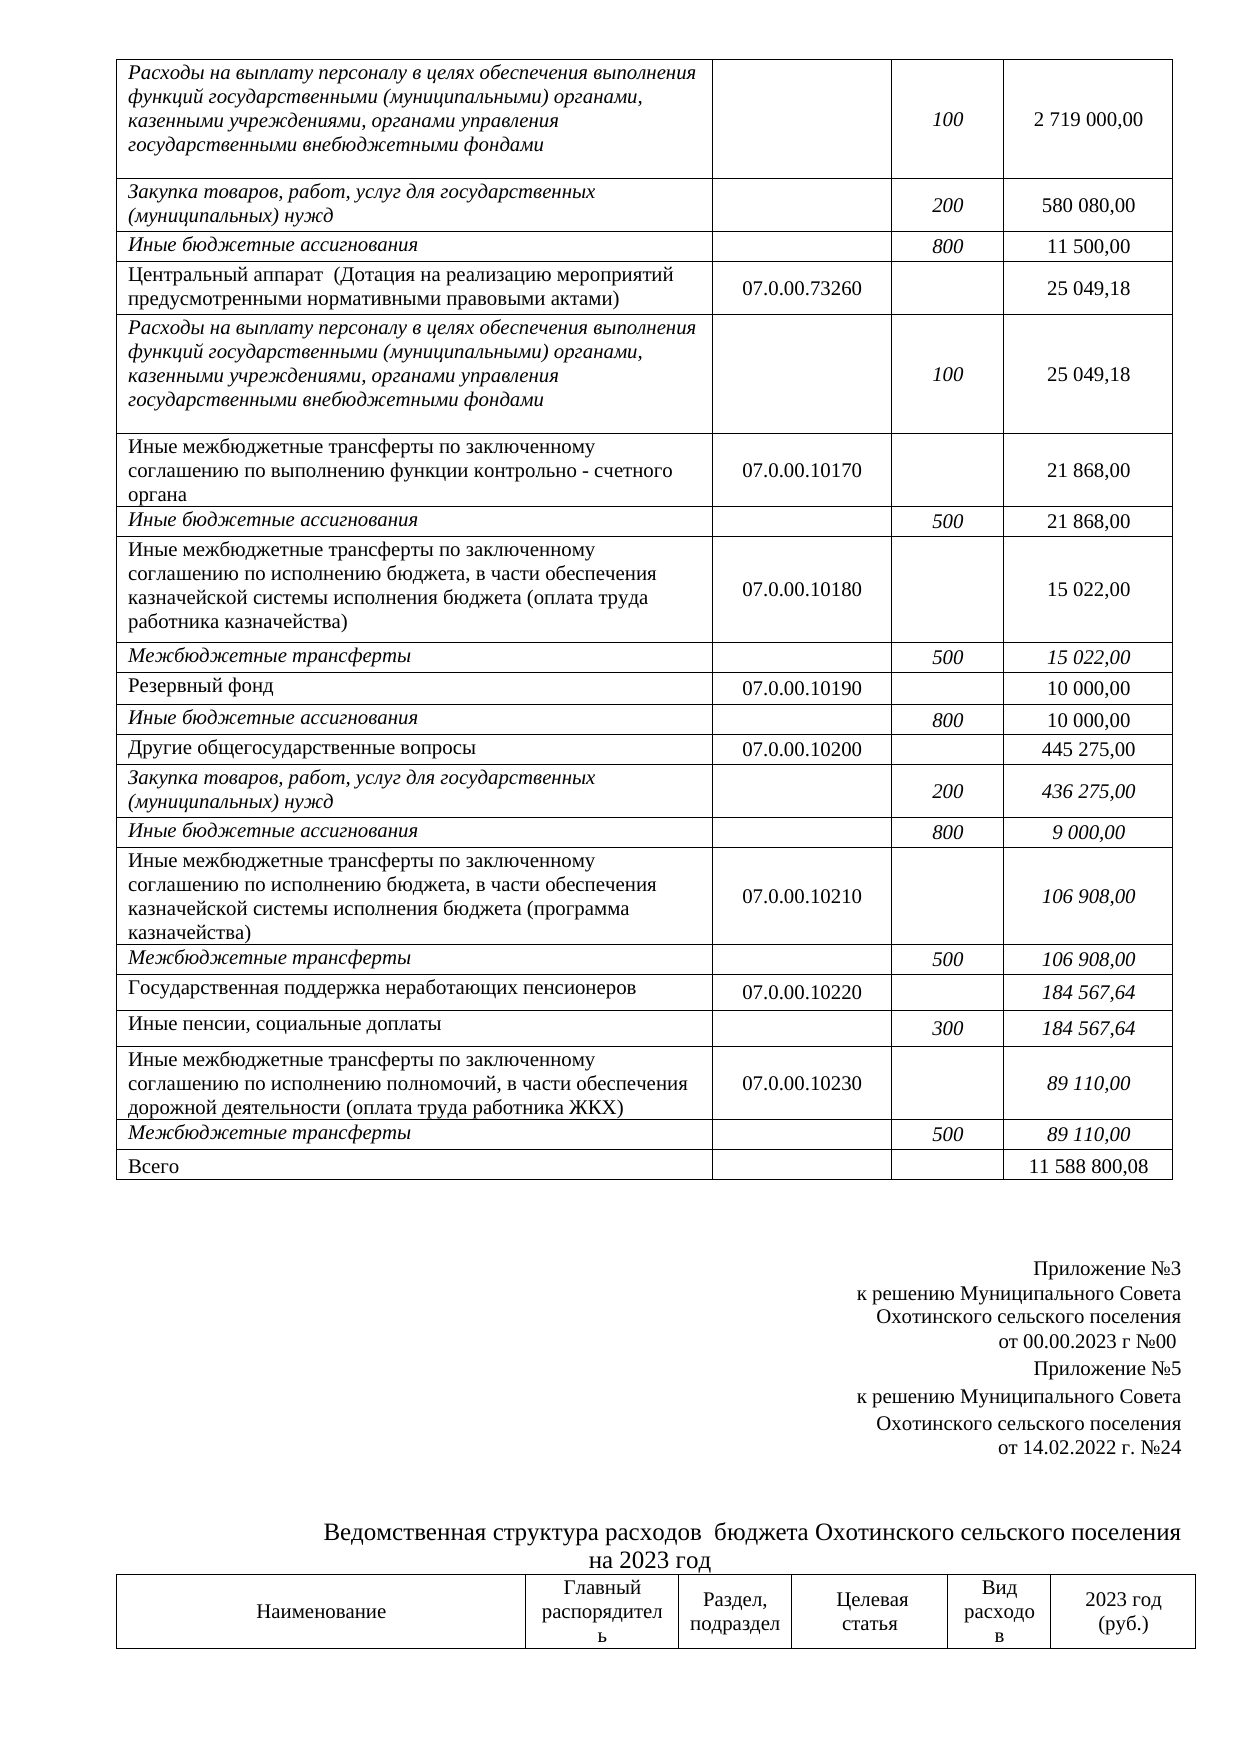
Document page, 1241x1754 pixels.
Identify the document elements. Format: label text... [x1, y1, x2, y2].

table_cell 89 110,00 [1004, 1047, 1172, 1119]
table_cell [713, 818, 891, 847]
table_cell 800 [892, 818, 1003, 847]
table_cell 184 567,64 [1004, 975, 1172, 1010]
table_cell 11 588 800,08 [1004, 1150, 1172, 1178]
table_cell 500 [892, 507, 1003, 536]
table_cell [892, 735, 1003, 764]
table_cell Закупка товаров, работ, услуг для государственных (муниципальных) нужд [117, 179, 712, 231]
table_cell Закупка товаров, работ, услуг для государственных (муниципальных) нужд [117, 765, 712, 817]
table_cell [892, 262, 1003, 314]
table_cell 184 567,64 [1004, 1011, 1172, 1046]
table_cell 300 [892, 1011, 1003, 1046]
table_cell Иные межбюджетные трансферты по заключенному соглашению по выполнению функции контрольно - счетного органа [117, 434, 712, 506]
table_cell 25 049,18 [1004, 315, 1172, 433]
table_cell Иные межбюджетные трансферты по заключенному соглашению по исполнению бюджета, в части обеспечения казначейской системы исполнения бюджета (оплата труда работника казначейства) [117, 537, 712, 642]
table_cell 07.0.00.10190 [713, 673, 891, 704]
table_cell [892, 673, 1003, 704]
table_cell 10 000,00 [1004, 705, 1172, 734]
table_cell 21 868,00 [1004, 507, 1172, 536]
table_cell 07.0.00.10200 [713, 735, 891, 764]
table_cell [713, 60, 891, 178]
text Ведомственная структура расходов бюджета Охотинского сельского поселения [118, 1517, 1181, 1545]
table_cell Центральный аппарат (Дотация на реализацию мероприятий предусмотренными нормативными правовыми актами) [117, 262, 712, 314]
table_cell Резервный фонд [117, 673, 712, 704]
table_cell 89 110,00 [1004, 1120, 1172, 1149]
table_cell Иные пенсии, социальные доплаты [117, 1011, 712, 1046]
table_cell Государственная поддержка неработающих пенсионеров [117, 975, 712, 1010]
table_header 2023 год (руб.) [1051, 1575, 1195, 1647]
table_cell 15 022,00 [1004, 643, 1172, 672]
table_cell [713, 765, 891, 817]
text Приложение №3 [118, 1256, 1181, 1280]
table_cell 800 [892, 705, 1003, 734]
table_cell 07.0.00.10220 [713, 975, 891, 1010]
table_header Вид расходов [948, 1575, 1050, 1647]
table_cell 500 [892, 1120, 1003, 1149]
table_cell 100 [892, 315, 1003, 433]
text Охотинского сельского поселения [118, 1304, 1181, 1328]
table_cell 9 000,00 [1004, 818, 1172, 847]
table_cell Межбюджетные трансферты [117, 945, 712, 974]
text от 00.00.2023 г №00 [118, 1328, 1181, 1353]
table_header Целевая статья [792, 1575, 947, 1647]
table_cell [892, 848, 1003, 944]
text к решению Муниципального Совета [118, 1280, 1181, 1304]
table_cell Всего [117, 1150, 712, 1178]
table_cell [713, 179, 891, 231]
table_cell Иные межбюджетные трансферты по заключенному соглашению по исполнению полномочий, в части обеспечения дорожной деятельности (оплата труда работника ЖКХ) [117, 1047, 712, 1119]
table_cell [713, 1120, 891, 1149]
table_cell [892, 1150, 1003, 1178]
table_cell [892, 1047, 1003, 1119]
text от 14.02.2022 г. №24 [118, 1435, 1181, 1459]
table_cell Иные бюджетные ассигнования [117, 705, 712, 734]
table_cell 500 [892, 945, 1003, 974]
table_header Приложение №5 [117, 1353, 1181, 1380]
table_cell 106 908,00 [1004, 945, 1172, 974]
table_cell Иные бюджетные ассигнования [117, 507, 712, 536]
table_cell [713, 705, 891, 734]
table_cell 25 049,18 [1004, 262, 1172, 314]
table_cell 580 080,00 [1004, 179, 1172, 231]
table_cell Другие общегосударственные вопросы [117, 735, 712, 764]
table_cell [892, 434, 1003, 506]
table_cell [117, 60, 712, 178]
table_header Наименование [117, 1575, 525, 1647]
table_header Главный распорядитель [526, 1575, 678, 1647]
table_cell 07.0.00.10210 [713, 848, 891, 944]
table_cell 200 [892, 765, 1003, 817]
table_cell 07.0.00.73260 [713, 262, 891, 314]
table_cell [713, 643, 891, 672]
table_cell Охотинского сельского поселения [117, 1408, 1181, 1435]
table_cell Иные бюджетные ассигнования [117, 818, 712, 847]
table_cell [713, 232, 891, 261]
table_cell [713, 1150, 891, 1178]
table_cell 07.0.00.10230 [713, 1047, 891, 1119]
table_cell 15 022,00 [1004, 537, 1172, 642]
table_cell [892, 975, 1003, 1010]
table_cell 10 000,00 [1004, 673, 1172, 704]
table_cell [713, 315, 891, 433]
table_cell Межбюджетные трансферты [117, 1120, 712, 1149]
table_header Раздел, подраздел [679, 1575, 791, 1647]
table_cell 106 908,00 [1004, 848, 1172, 944]
table_cell 11 500,00 [1004, 232, 1172, 261]
table_cell [713, 945, 891, 974]
table_cell 200 [892, 179, 1003, 231]
table_cell 21 868,00 [1004, 434, 1172, 506]
table_cell [713, 507, 891, 536]
table_cell Иные межбюджетные трансферты по заключенному соглашению по исполнению бюджета, в части обеспечения казначейской системы исполнения бюджета (программа казначейства) [117, 848, 712, 944]
table_cell 07.0.00.10170 [713, 434, 891, 506]
table_cell 07.0.00.10180 [713, 537, 891, 642]
table_cell 800 [892, 232, 1003, 261]
table_cell 2 719 000,00 [1004, 60, 1172, 178]
table_cell 436 275,00 [1004, 765, 1172, 817]
table_cell 100 [892, 60, 1003, 178]
table_cell Иные бюджетные ассигнования [117, 232, 712, 261]
text на 2023 год [118, 1545, 1181, 1574]
table_cell Межбюджетные трансферты [117, 643, 712, 672]
table_cell [892, 537, 1003, 642]
table_cell 445 275,00 [1004, 735, 1172, 764]
table_cell к решению Муниципального Совета [117, 1380, 1181, 1408]
table_cell 500 [892, 643, 1003, 672]
table_cell [713, 1011, 891, 1046]
